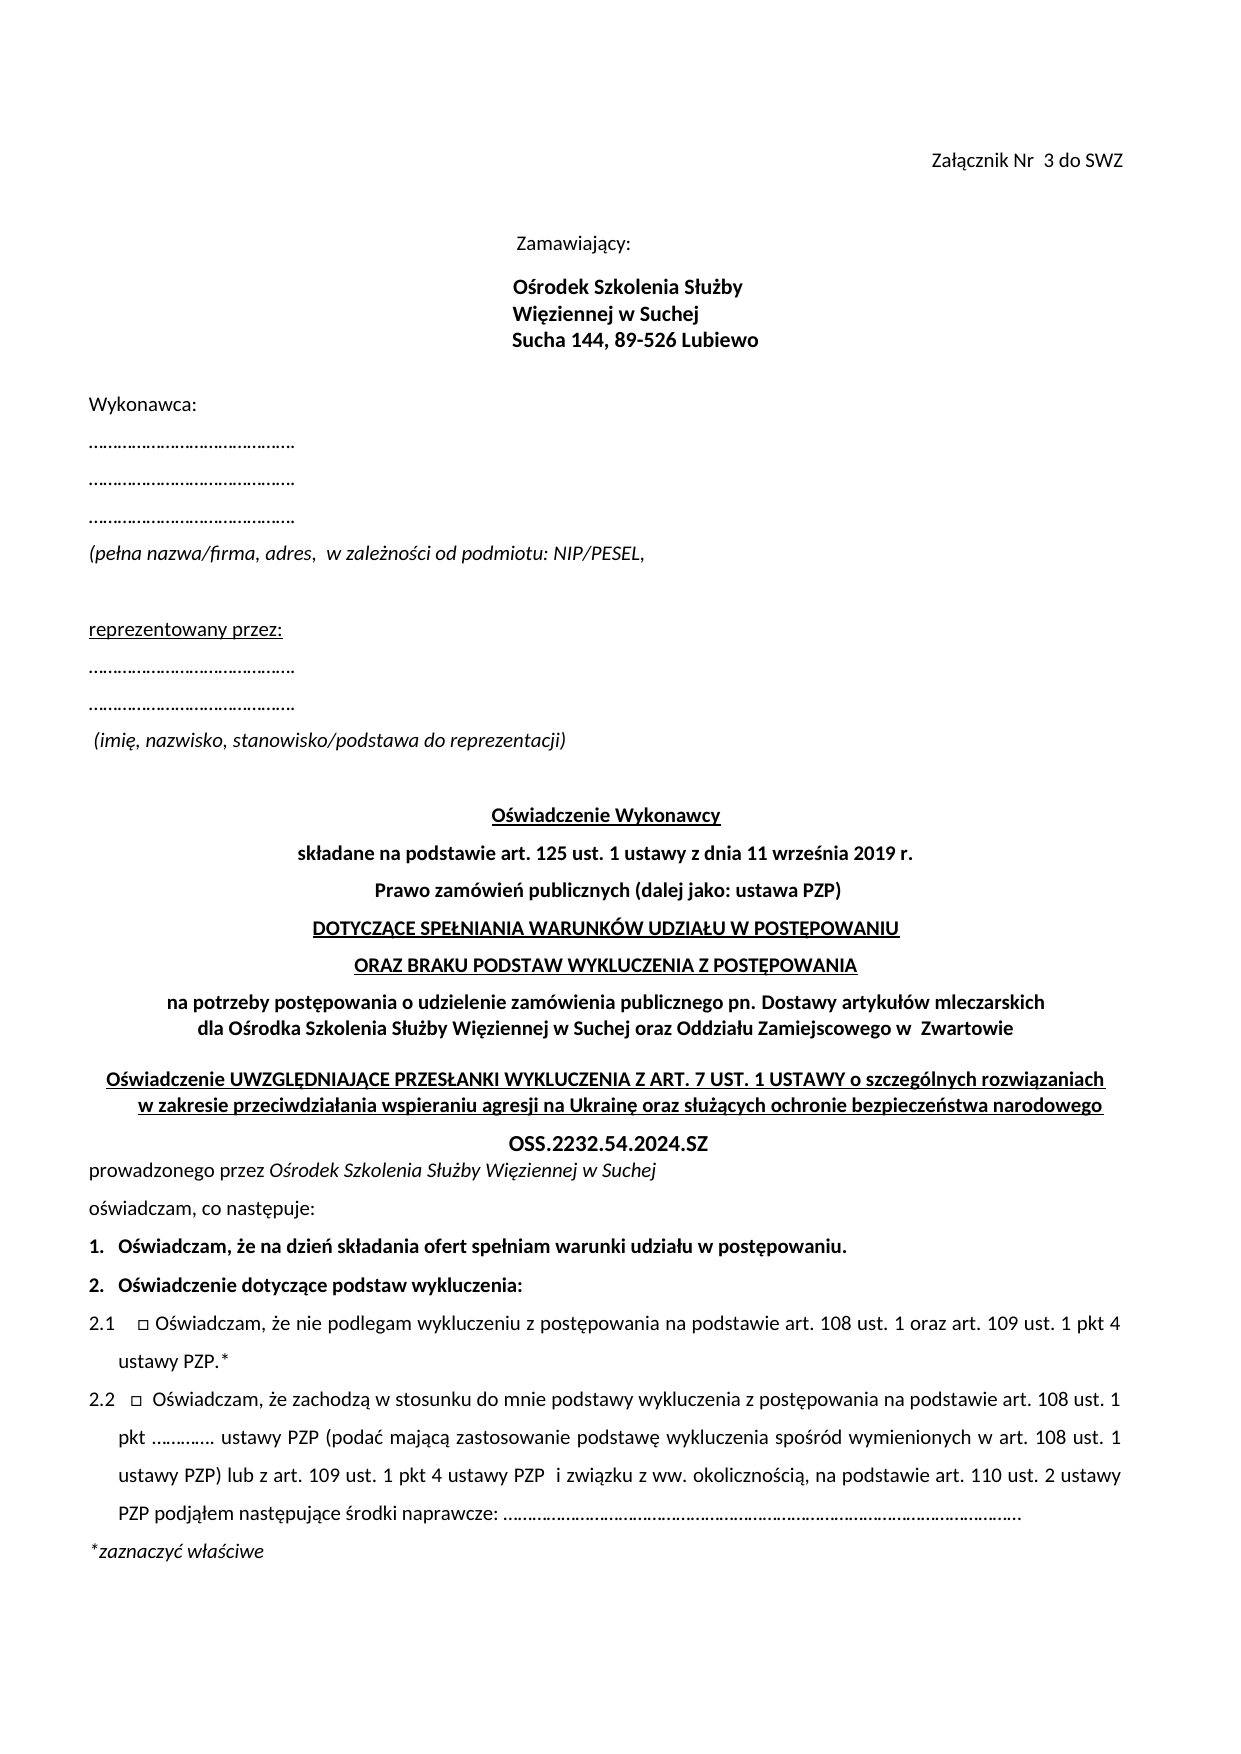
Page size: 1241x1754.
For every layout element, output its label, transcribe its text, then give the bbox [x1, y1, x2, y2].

text 2.2 □ Oświadczam, że zachodzą w stosunku do mnie podstawy wykluczenia z postępowania na podstawie art. 108 ust. 1 pkt …………. ustawy PZP (podać mającą zastosowanie podstawę wykluczenia spośród wymienionych w art. 108 ust. 1 ustawy PZP) lub z art. 109 ust. 1 pkt 4 ustawy PZP i związku z ww. okolicznością, na podstawie art. 110 ust. 2 ustawy PZP podjąłem następujące środki naprawcze: ……………………………………………………………………………………………… [88, 1386, 1123, 1526]
text oświadczam, co następuje: [88, 1196, 1123, 1221]
list Oświadczenie dotyczące podstaw wykluczenia: [88, 1272, 1123, 1297]
text DOTYCZĄCE SPEŁNIANIA WARUNKÓW UDZIAŁU W POSTĘPOWANIU [88, 915, 1123, 940]
text Oświadczenie Wykonawcy [88, 803, 1123, 828]
text reprezentowany przez: [88, 616, 1123, 641]
text ……………………………………. [88, 466, 1123, 491]
text dla Ośrodka Szkolenia Służby Więziennej w Suchej oraz Oddziału Zamiejscowego w Zwartowie [88, 1015, 1123, 1040]
text Zamawiający: [88, 230, 1123, 256]
text OSS.2232.54.2024.SZ [88, 1129, 1123, 1157]
text Ośrodek Szkolenia Służby [88, 273, 1123, 300]
text (imię, nazwisko, stanowisko/podstawa do reprezentacji) [88, 728, 1123, 753]
text Prawo zamówień publicznych (dalej jako: ustawa PZP) [88, 877, 1123, 903]
text ……………………………………. [88, 690, 1123, 716]
text (pełna nazwa/firma, adres, w zależności od podmiotu: NIP/PESEL, [88, 540, 1123, 566]
text ……………………………………. [88, 428, 1123, 454]
text Wykonawca: [88, 391, 1123, 416]
text Oświadczenie UWZGLĘDNIAJĄCE PRZESŁANKI WYKLUCZENIA Z ART. 7 UST. 1 USTAWY o szczególnych rozwiązaniach w zakresie przeciwdziałania wspieraniu agresji na Ukrainę oraz służących ochronie bezpieczeństwa narodowego [88, 1066, 1123, 1117]
text 2.1 □ Oświadczam, że nie podlegam wykluczeniu z postępowania na podstawie art. 108 ust. 1 oraz art. 109 ust. 1 pkt 4 ustawy PZP.* [88, 1310, 1123, 1373]
text składane na podstawie art. 125 ust. 1 ustawy z dnia 11 września 2019 r. [88, 840, 1123, 865]
text *zaznaczyć właściwe [88, 1539, 1123, 1564]
list Oświadczam, że na dzień składania ofert spełniam warunki udziału w postępowaniu. [88, 1234, 1123, 1259]
text ……………………………………. [88, 503, 1123, 528]
text prowadzonego przez Ośrodek Szkolenia Służby Więziennej w Suchej [88, 1157, 1123, 1183]
text Sucha 144, 89-526 Lubiewo [88, 326, 1123, 353]
text Więziennej w Suchej [88, 300, 1123, 326]
text na potrzeby postępowania o udzielenie zamówienia publicznego pn. Dostawy artykułów mleczarskich [88, 989, 1123, 1015]
text ORAZ BRAKU PODSTAW WYKLUCZENIA Z POSTĘPOWANIA [88, 952, 1123, 978]
text ……………………………………. [88, 653, 1123, 678]
text Załącznik Nr 3 do SWZ [88, 148, 1123, 173]
